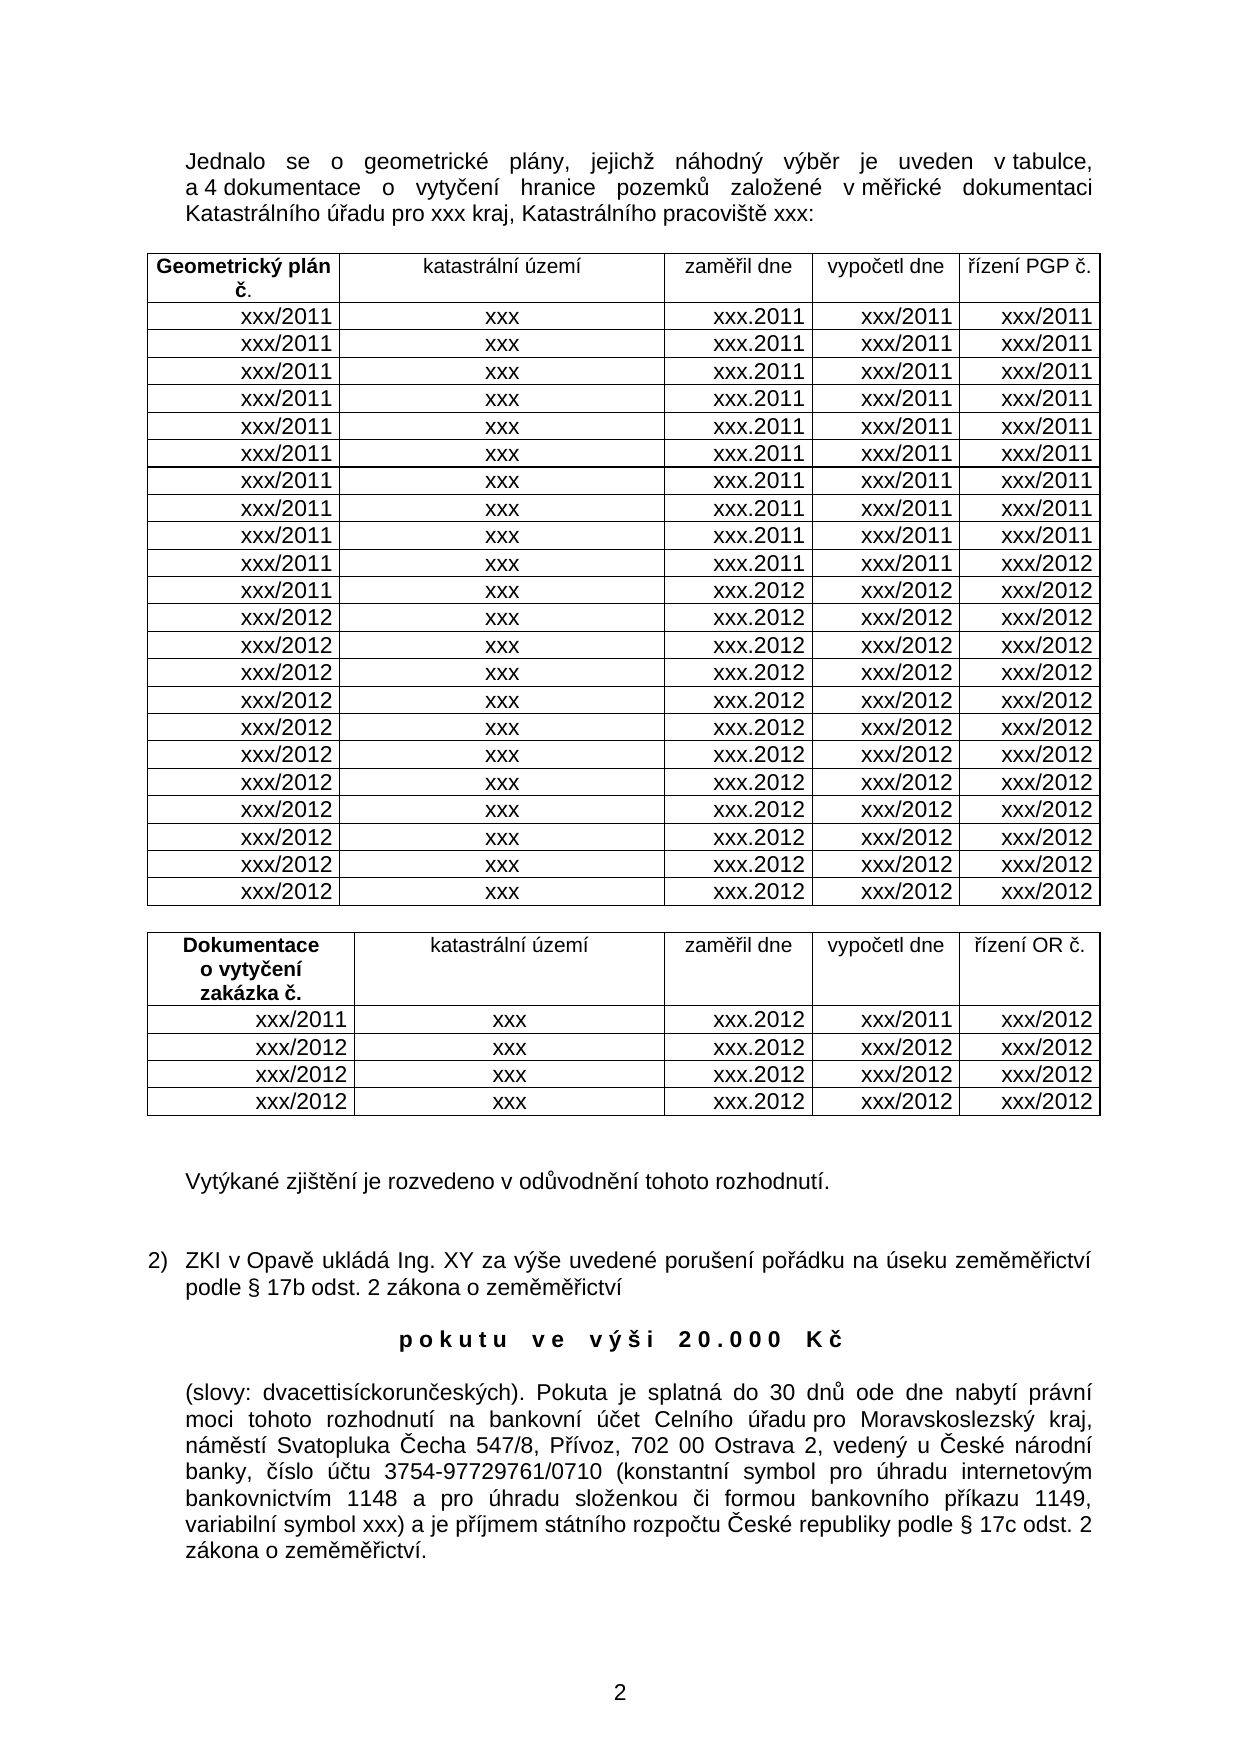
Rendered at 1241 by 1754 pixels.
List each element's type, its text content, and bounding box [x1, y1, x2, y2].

text p o k u t u v e v ý š i 2 0 . 0 0 0 K č [148, 1326, 1093, 1353]
table_cell xxx/2012 [960, 851, 1099, 877]
table_header katastrální území [355, 933, 664, 1005]
table_cell xxx.2012 [665, 878, 812, 905]
table_cell xxx/2011 [813, 522, 959, 548]
table_cell xxx/2011 [148, 550, 339, 576]
table_cell xxx [355, 1034, 664, 1060]
table_header katastrální území [340, 254, 664, 302]
table_cell xxx/2012 [960, 1088, 1099, 1114]
table_cell xxx/2012 [813, 741, 959, 768]
table_cell xxx [355, 1088, 664, 1114]
table_cell xxx [340, 358, 664, 384]
table_cell xxx.2011 [665, 358, 812, 384]
table_cell xxx/2011 [960, 468, 1099, 494]
table_cell xxx [340, 796, 664, 822]
table_header zaměřil dne [665, 933, 812, 1005]
table_cell xxx/2011 [960, 385, 1099, 412]
table_cell xxx/2012 [148, 851, 339, 877]
table_cell xxx/2012 [960, 824, 1099, 850]
table_cell xxx/2011 [960, 522, 1099, 548]
text (slovy: dvacettisíckorunčeských). Pokuta je splatná do 30 dnů ode dne nabytí právní moci tohoto rozhodnutí na bankovní účet Celního úřadu pro Moravskoslezský kraj, náměstí Svatopluka Čecha 547/8, Přívoz, 702 00 Ostrava 2, vedený u České národní banky, číslo účtu 3754-97729761/0710 (konstantní symbol pro úhradu internetovým bankovnictvím 1148 a pro úhradu složenkou či formou bankovního příkazu 1149, variabilní symbol xxx) a je příjmem státního rozpočtu České republiky podle § 17c odst. 2 zákona o zeměměřictví. [185, 1379, 1093, 1564]
table_cell xxx.2012 [665, 632, 812, 658]
table_header vypočetl dne [813, 933, 959, 1005]
table_header Dokumentace o vytyčení zakázka č. [148, 933, 354, 1005]
table_cell xxx.2012 [665, 1034, 812, 1060]
table_cell xxx/2011 [813, 468, 959, 494]
table_cell xxx/2011 [960, 495, 1099, 521]
table_cell xxx.2011 [665, 522, 812, 548]
table_cell xxx.2011 [665, 495, 812, 521]
table_cell xxx/2011 [960, 440, 1099, 466]
table_cell xxx/2012 [960, 632, 1099, 658]
table_cell xxx.2012 [665, 687, 812, 713]
table_cell xxx/2011 [813, 358, 959, 384]
table_cell xxx.2012 [665, 577, 812, 603]
table_header řízení PGP č. [960, 254, 1099, 302]
table_cell xxx [340, 330, 664, 357]
table_cell xxx [340, 687, 664, 713]
table_cell xxx/2011 [813, 413, 959, 439]
table_cell xxx/2012 [960, 687, 1099, 713]
table_cell xxx/2011 [813, 385, 959, 412]
table_cell xxx/2012 [148, 824, 339, 850]
table_cell xxx.2011 [665, 550, 812, 576]
table_cell xxx [340, 824, 664, 850]
table_cell xxx/2011 [148, 358, 339, 384]
table_cell xxx/2012 [148, 796, 339, 822]
table_cell xxx/2012 [960, 1061, 1099, 1087]
table_cell xxx/2012 [813, 878, 959, 905]
table_cell xxx/2012 [148, 878, 339, 905]
table_cell xxx.2012 [665, 1061, 812, 1087]
table_cell xxx/2012 [813, 604, 959, 631]
table_cell xxx.2012 [665, 741, 812, 768]
table_header Geometrický plán č. [148, 254, 339, 302]
table_cell xxx/2012 [960, 1034, 1099, 1060]
table_cell xxx/2012 [148, 714, 339, 740]
text 2) ZKI v Opavě ukládá Ing. XY za výše uvedené porušení pořádku na úseku zeměměřictví podle § 17b odst. 2 zákona o zeměměřictví [148, 1247, 1093, 1300]
table_cell xxx [340, 440, 664, 466]
table_cell xxx.2012 [665, 1088, 812, 1114]
table_cell xxx [340, 550, 664, 576]
text Jednalo se o geometrické plány, jejichž náhodný výběr je uveden v tabulce, a 4 dokumentace o vytyčení hranice pozemků založené v měřické dokumentaci Katastrálního úřadu pro xxx kraj, Katastrálního pracoviště xxx: [185, 148, 1093, 227]
table_cell xxx.2012 [665, 659, 812, 686]
table_cell xxx [340, 632, 664, 658]
table_cell xxx/2011 [148, 440, 339, 466]
table_cell xxx.2011 [665, 413, 812, 439]
table_cell xxx/2011 [960, 413, 1099, 439]
table_cell xxx/2011 [813, 303, 959, 329]
table_cell xxx.2012 [665, 796, 812, 822]
table_cell xxx/2012 [813, 659, 959, 686]
table_cell xxx/2011 [813, 1006, 959, 1032]
table_cell xxx [340, 495, 664, 521]
table_cell xxx/2012 [960, 577, 1099, 603]
table_cell xxx/2011 [148, 468, 339, 494]
table_cell xxx/2011 [960, 303, 1099, 329]
table_cell xxx/2012 [960, 1006, 1099, 1032]
table_cell xxx/2012 [148, 1088, 354, 1114]
table_cell xxx/2011 [813, 550, 959, 576]
table_cell xxx/2011 [813, 495, 959, 521]
table_cell xxx.2012 [665, 851, 812, 877]
table_cell xxx/2012 [148, 604, 339, 631]
table_cell xxx [355, 1061, 664, 1087]
table_cell xxx/2012 [148, 659, 339, 686]
table_cell xxx/2012 [960, 769, 1099, 795]
table_cell xxx/2011 [148, 522, 339, 548]
table_cell xxx/2012 [813, 824, 959, 850]
table_cell xxx/2012 [148, 687, 339, 713]
table_cell xxx/2012 [813, 577, 959, 603]
table_cell xxx.2011 [665, 330, 812, 357]
table_header zaměřil dne [665, 254, 812, 302]
table_cell xxx.2011 [665, 440, 812, 466]
table_cell xxx [340, 604, 664, 631]
table_cell xxx/2011 [148, 413, 339, 439]
table_header vypočetl dne [813, 254, 959, 302]
table_cell xxx/2011 [148, 577, 339, 603]
table_cell xxx/2011 [960, 358, 1099, 384]
table_cell xxx.2011 [665, 303, 812, 329]
table_cell xxx [340, 769, 664, 795]
table_cell xxx [340, 878, 664, 905]
table_cell xxx [355, 1006, 664, 1032]
text Vytýkané zjištění je rozvedeno v odůvodnění tohoto rozhodnutí. [185, 1168, 1093, 1195]
table_cell xxx/2011 [148, 495, 339, 521]
table_cell xxx.2011 [665, 385, 812, 412]
table_cell xxx/2011 [148, 385, 339, 412]
table_cell xxx [340, 714, 664, 740]
table_cell xxx/2012 [813, 632, 959, 658]
table_cell xxx/2011 [148, 330, 339, 357]
table_cell xxx/2012 [960, 659, 1099, 686]
table_cell xxx/2012 [148, 769, 339, 795]
table_cell xxx [340, 522, 664, 548]
table_cell xxx/2012 [813, 1088, 959, 1114]
table_cell xxx/2012 [813, 851, 959, 877]
table_cell xxx [340, 851, 664, 877]
table_cell xxx [340, 468, 664, 494]
table_cell xxx/2012 [960, 796, 1099, 822]
table_cell xxx/2012 [960, 550, 1099, 576]
table_cell xxx/2012 [148, 1061, 354, 1087]
table_cell xxx/2012 [148, 1034, 354, 1060]
table_cell xxx/2012 [813, 796, 959, 822]
table_cell xxx/2012 [813, 769, 959, 795]
table_cell xxx [340, 385, 664, 412]
table_cell xxx.2012 [665, 824, 812, 850]
table_cell xxx/2011 [813, 330, 959, 357]
table_cell xxx.2012 [665, 714, 812, 740]
table_cell xxx/2012 [813, 687, 959, 713]
table_cell xxx/2012 [813, 1034, 959, 1060]
table_cell xxx/2012 [148, 632, 339, 658]
table_cell xxx/2012 [960, 741, 1099, 768]
table_cell xxx/2012 [960, 878, 1099, 905]
table_cell xxx/2012 [960, 604, 1099, 631]
table_cell xxx.2012 [665, 604, 812, 631]
table_cell xxx/2011 [148, 303, 339, 329]
table_cell xxx/2012 [813, 714, 959, 740]
table_cell xxx [340, 303, 664, 329]
table_cell xxx.2012 [665, 1006, 812, 1032]
table_cell xxx/2012 [960, 714, 1099, 740]
table_cell xxx [340, 659, 664, 686]
table_cell xxx/2011 [960, 330, 1099, 357]
table_cell xxx [340, 577, 664, 603]
table_cell xxx [340, 413, 664, 439]
table_header řízení OR č. [960, 933, 1099, 1005]
table_cell xxx.2012 [665, 769, 812, 795]
table_cell xxx/2011 [813, 440, 959, 466]
table_cell xxx [340, 741, 664, 768]
table_cell xxx.2011 [665, 468, 812, 494]
table_cell xxx/2011 [148, 1006, 354, 1032]
table_cell xxx/2012 [813, 1061, 959, 1087]
table_cell xxx/2012 [148, 741, 339, 768]
